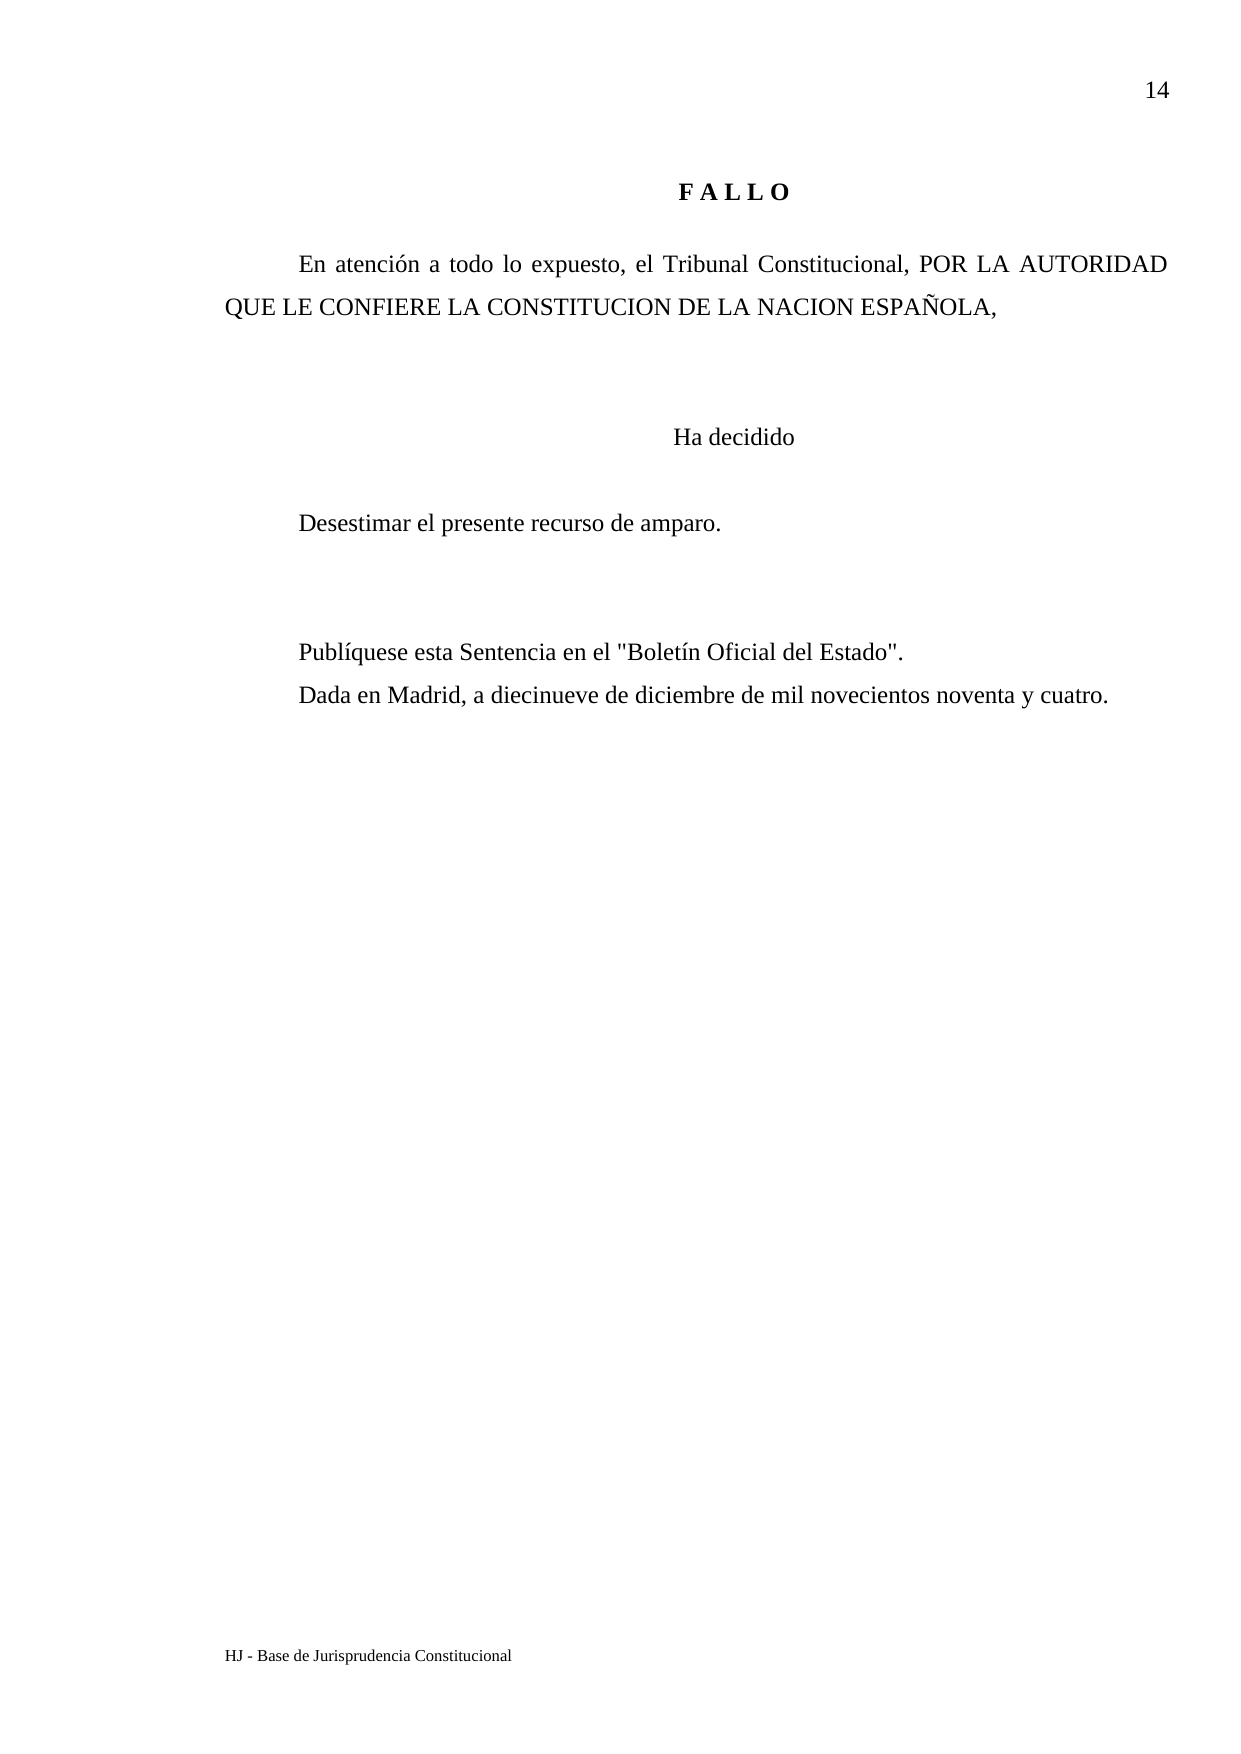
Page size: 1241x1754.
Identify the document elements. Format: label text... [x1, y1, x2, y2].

text Desestimar el presente recurso de amparo. [224, 508, 1169, 537]
text Ha decidido [224, 422, 1169, 450]
text Publíquese esta Sentencia en el "Boletín Oficial del Estado". [224, 637, 1169, 666]
text Dada en Madrid, a diecinueve de diciembre de mil novecientos noventa y cuatro. [224, 680, 1169, 709]
text En atención a todo lo expuesto, el Tribunal Constitucional, POR LA AUTORIDAD QUE LE CONFIERE LA CONSTITUCION DE LA NACION ESPAÑOLA, [224, 249, 1169, 321]
subtitle F A L L O [224, 177, 1169, 206]
